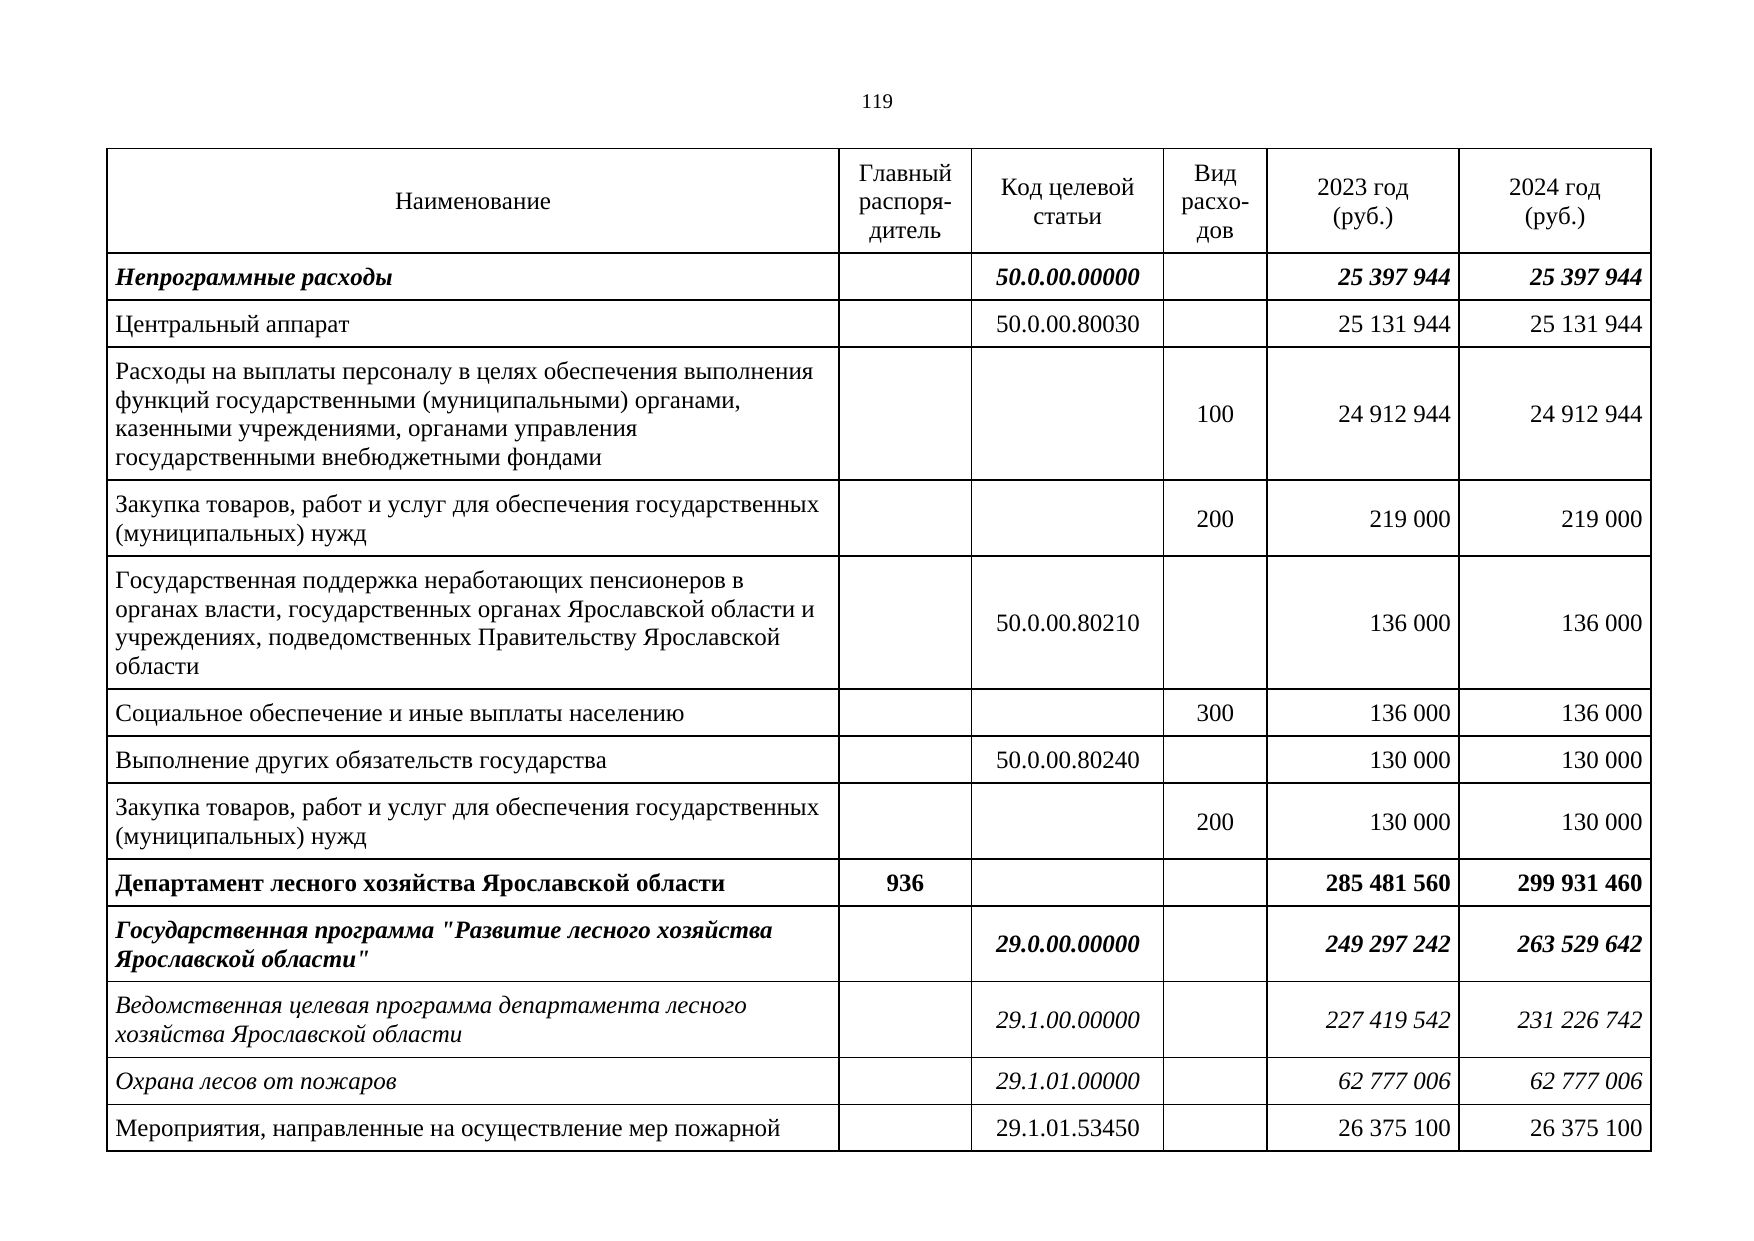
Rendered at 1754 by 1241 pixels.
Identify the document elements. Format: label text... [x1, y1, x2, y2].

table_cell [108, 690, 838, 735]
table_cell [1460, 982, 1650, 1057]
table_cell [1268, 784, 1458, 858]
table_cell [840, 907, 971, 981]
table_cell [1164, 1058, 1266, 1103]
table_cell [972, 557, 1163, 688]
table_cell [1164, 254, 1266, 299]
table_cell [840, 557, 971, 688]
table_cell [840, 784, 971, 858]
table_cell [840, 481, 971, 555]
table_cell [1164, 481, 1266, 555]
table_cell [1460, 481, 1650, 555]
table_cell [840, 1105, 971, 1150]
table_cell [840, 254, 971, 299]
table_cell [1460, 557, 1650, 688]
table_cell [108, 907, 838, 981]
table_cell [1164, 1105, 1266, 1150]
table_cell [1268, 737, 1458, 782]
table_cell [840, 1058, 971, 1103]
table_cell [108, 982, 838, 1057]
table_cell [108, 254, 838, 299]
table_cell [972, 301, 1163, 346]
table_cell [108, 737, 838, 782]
table_header Главный распоря-дитель [840, 149, 971, 252]
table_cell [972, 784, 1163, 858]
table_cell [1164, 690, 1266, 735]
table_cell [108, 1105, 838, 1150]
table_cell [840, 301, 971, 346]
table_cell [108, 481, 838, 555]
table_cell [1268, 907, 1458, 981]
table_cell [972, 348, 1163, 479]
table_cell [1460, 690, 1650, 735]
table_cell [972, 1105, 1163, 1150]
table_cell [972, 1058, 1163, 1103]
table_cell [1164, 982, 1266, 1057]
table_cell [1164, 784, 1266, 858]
table_header Код целевой статьи [972, 149, 1163, 252]
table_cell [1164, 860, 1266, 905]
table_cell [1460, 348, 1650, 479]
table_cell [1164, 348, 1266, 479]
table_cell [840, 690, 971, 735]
table_header 2023 год (руб.) [1268, 149, 1458, 252]
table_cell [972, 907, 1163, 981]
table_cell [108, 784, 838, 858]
table_header 2024 год (руб.) [1460, 149, 1650, 252]
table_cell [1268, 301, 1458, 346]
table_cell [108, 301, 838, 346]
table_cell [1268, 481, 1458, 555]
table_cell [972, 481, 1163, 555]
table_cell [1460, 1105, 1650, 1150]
table_header Наименование [108, 149, 838, 252]
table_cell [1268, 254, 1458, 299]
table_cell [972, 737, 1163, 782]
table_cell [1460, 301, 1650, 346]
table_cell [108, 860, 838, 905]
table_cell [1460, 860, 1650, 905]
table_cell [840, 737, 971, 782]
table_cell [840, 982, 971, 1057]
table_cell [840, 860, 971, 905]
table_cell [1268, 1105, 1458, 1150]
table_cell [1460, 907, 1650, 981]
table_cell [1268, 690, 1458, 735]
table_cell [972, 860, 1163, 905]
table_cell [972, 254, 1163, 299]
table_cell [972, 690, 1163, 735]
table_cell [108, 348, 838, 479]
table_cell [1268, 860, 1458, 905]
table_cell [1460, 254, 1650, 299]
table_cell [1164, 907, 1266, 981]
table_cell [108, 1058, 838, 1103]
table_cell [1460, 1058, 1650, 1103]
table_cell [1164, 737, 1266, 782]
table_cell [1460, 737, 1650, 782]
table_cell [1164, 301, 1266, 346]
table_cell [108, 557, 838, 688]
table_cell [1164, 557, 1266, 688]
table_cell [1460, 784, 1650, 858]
table_header Вид расхо- дов [1164, 149, 1266, 252]
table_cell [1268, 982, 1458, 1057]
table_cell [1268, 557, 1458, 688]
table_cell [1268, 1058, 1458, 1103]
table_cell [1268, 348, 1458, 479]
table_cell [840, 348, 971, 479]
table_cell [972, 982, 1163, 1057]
